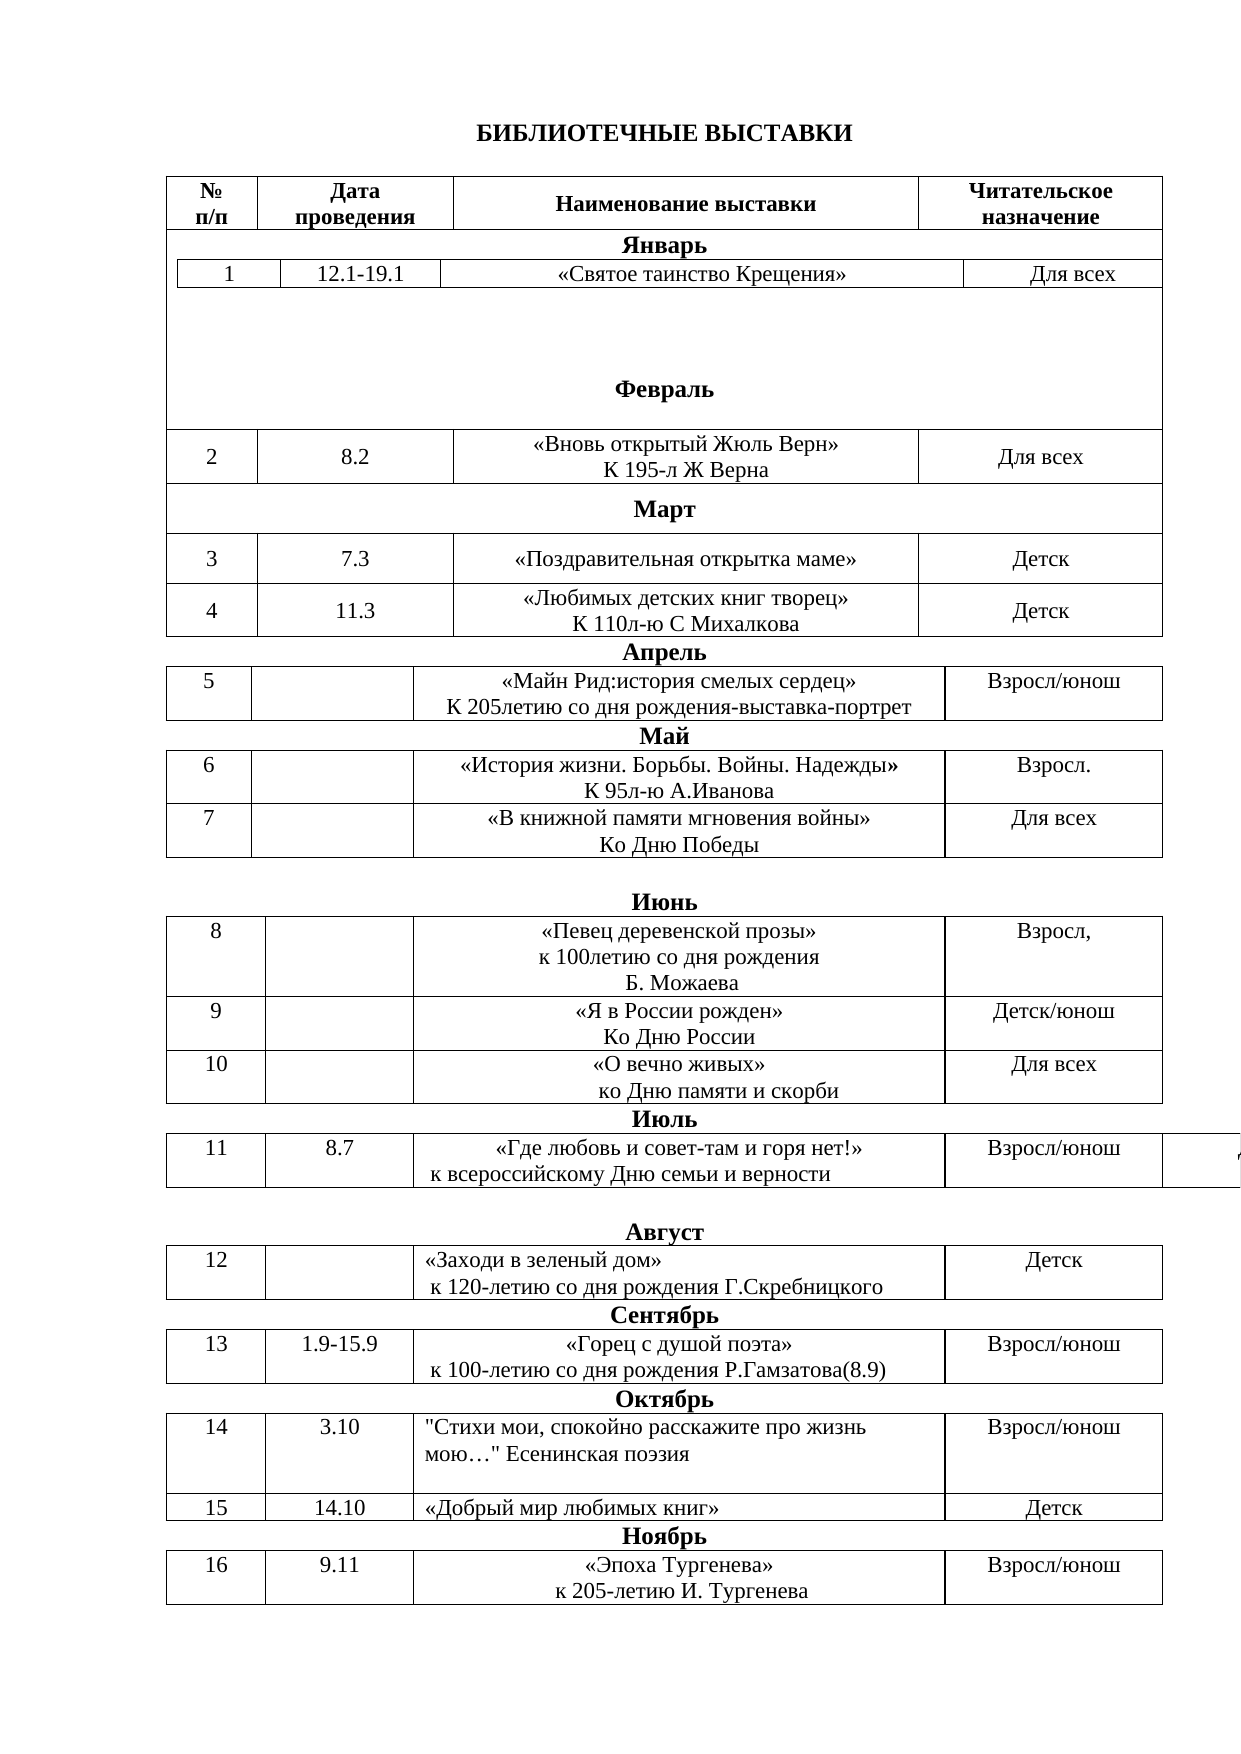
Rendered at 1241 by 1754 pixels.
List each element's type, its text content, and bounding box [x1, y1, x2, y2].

table_cell 2 [167, 430, 257, 483]
table_cell 7 [167, 804, 251, 857]
table_cell «О вечно живых» ко Дню памяти и скорби [414, 1051, 944, 1103]
table_header № п/п [167, 177, 257, 229]
table_header «Эпоха Тургенева» к 205-летию И. Тургенева [414, 1551, 944, 1603]
table_header Взросл. [946, 751, 1162, 803]
text Июль [177, 1104, 1152, 1133]
table_header Взросл/юнош [946, 1414, 1162, 1492]
table_header «Где любовь и совет-там и горя нет!» к всероссийскому Дню семьи и верности [414, 1134, 944, 1187]
table_cell 14.10 [266, 1494, 413, 1520]
table_header [252, 751, 413, 803]
table_header "Стихи мои, спокойно расскажите про жизнь мою…" Есенинская поэзия [414, 1414, 944, 1492]
table_header 8 [167, 917, 265, 996]
table_header [266, 1246, 413, 1299]
table_cell Детск [919, 584, 1162, 636]
table_cell 3 [167, 534, 257, 582]
table_cell «Вновь открытый Жюль Верн» К 195-л Ж Верна [454, 430, 918, 483]
table_cell Детск/юнош [946, 997, 1162, 1049]
table_header «История жизни. Борьбы. Войны. Надежды» К 95л-ю А.Иванова [414, 751, 944, 803]
table_cell Январь Февраль [167, 230, 1162, 429]
table_cell 11.3 [258, 584, 453, 636]
table_header Взросл, [946, 917, 1162, 996]
table_cell Для всех [919, 430, 1162, 483]
table_header «Заходи в зеленый дом» к 120-летию со дня рождения Г.Скребницкого [414, 1246, 944, 1299]
table_cell Детск [919, 534, 1162, 582]
table_cell «Добрый мир любимых книг» [414, 1494, 944, 1520]
text Июнь [177, 887, 1152, 916]
table_header Наименование выставки [454, 177, 918, 229]
table_header Взросл/юнош [946, 1134, 1162, 1187]
table_header 5 [167, 667, 251, 720]
table_cell «Поздравительная открытка маме» [454, 534, 918, 582]
text БИБЛИОТЕЧНЫЕ ВЫСТАВКИ [177, 118, 1152, 147]
table_cell 7.3 [258, 534, 453, 582]
text Апрель [177, 637, 1152, 666]
table_cell Детск [946, 1494, 1162, 1520]
table_cell [266, 1051, 413, 1103]
table_cell «Любимых детских книг творец» К 110л-ю С Михалкова [454, 584, 918, 636]
table_cell 4 [167, 584, 257, 636]
text Октябрь [177, 1384, 1152, 1412]
table_header [252, 667, 413, 720]
table_header 6 [167, 751, 251, 803]
text Ноябрь [177, 1521, 1152, 1550]
table_cell Март [167, 484, 1162, 533]
table_cell Для всех [946, 804, 1162, 857]
table_header «Горец с душой поэта» к 100-летию со дня рождения Р.Гамзатова(8.9) [414, 1330, 944, 1383]
table_cell [266, 997, 413, 1049]
table_cell [252, 804, 413, 857]
table_header 11 [167, 1134, 265, 1187]
table_header Дата проведения [258, 177, 453, 229]
table_header [266, 917, 413, 996]
table_header Взросл/юнош [946, 1330, 1162, 1383]
table_header «Певец деревенской прозы» к 100летию со дня рождения Б. Можаева [414, 917, 944, 996]
table_header Взросл/юнош [946, 667, 1162, 720]
table_header 8.7 [266, 1134, 413, 1187]
text Май [177, 721, 1152, 749]
text Август [177, 1217, 1152, 1245]
table_header 14 [167, 1414, 265, 1492]
table_header Читательское назначение [919, 177, 1162, 229]
table_header 12 [167, 1246, 265, 1299]
table_header Детск [946, 1246, 1162, 1299]
table_header 1.9-15.9 [266, 1330, 413, 1383]
table_header 13 [167, 1330, 265, 1383]
table_cell Для всех [946, 1051, 1162, 1103]
table_cell «В книжной памяти мгновения войны» Ко Дню Победы [414, 804, 944, 857]
table_cell 10 [167, 1051, 265, 1103]
table_header 9.11 [266, 1551, 413, 1603]
table_cell 15 [167, 1494, 265, 1520]
table_header Взросл/юнош [946, 1551, 1162, 1603]
table_cell 8.2 [258, 430, 453, 483]
table_header 3.10 [266, 1414, 413, 1492]
table_cell 9 [167, 997, 265, 1049]
table_header «Майн Рид:история смелых сердец» К 205летию со дня рождения-выставка-портрет [414, 667, 944, 720]
table_cell «Я в России рожден» Ко Дню России [414, 997, 944, 1049]
table_header 16 [167, 1551, 265, 1603]
table_header Детск [1163, 1134, 1240, 1187]
text Сентябрь [177, 1300, 1152, 1329]
